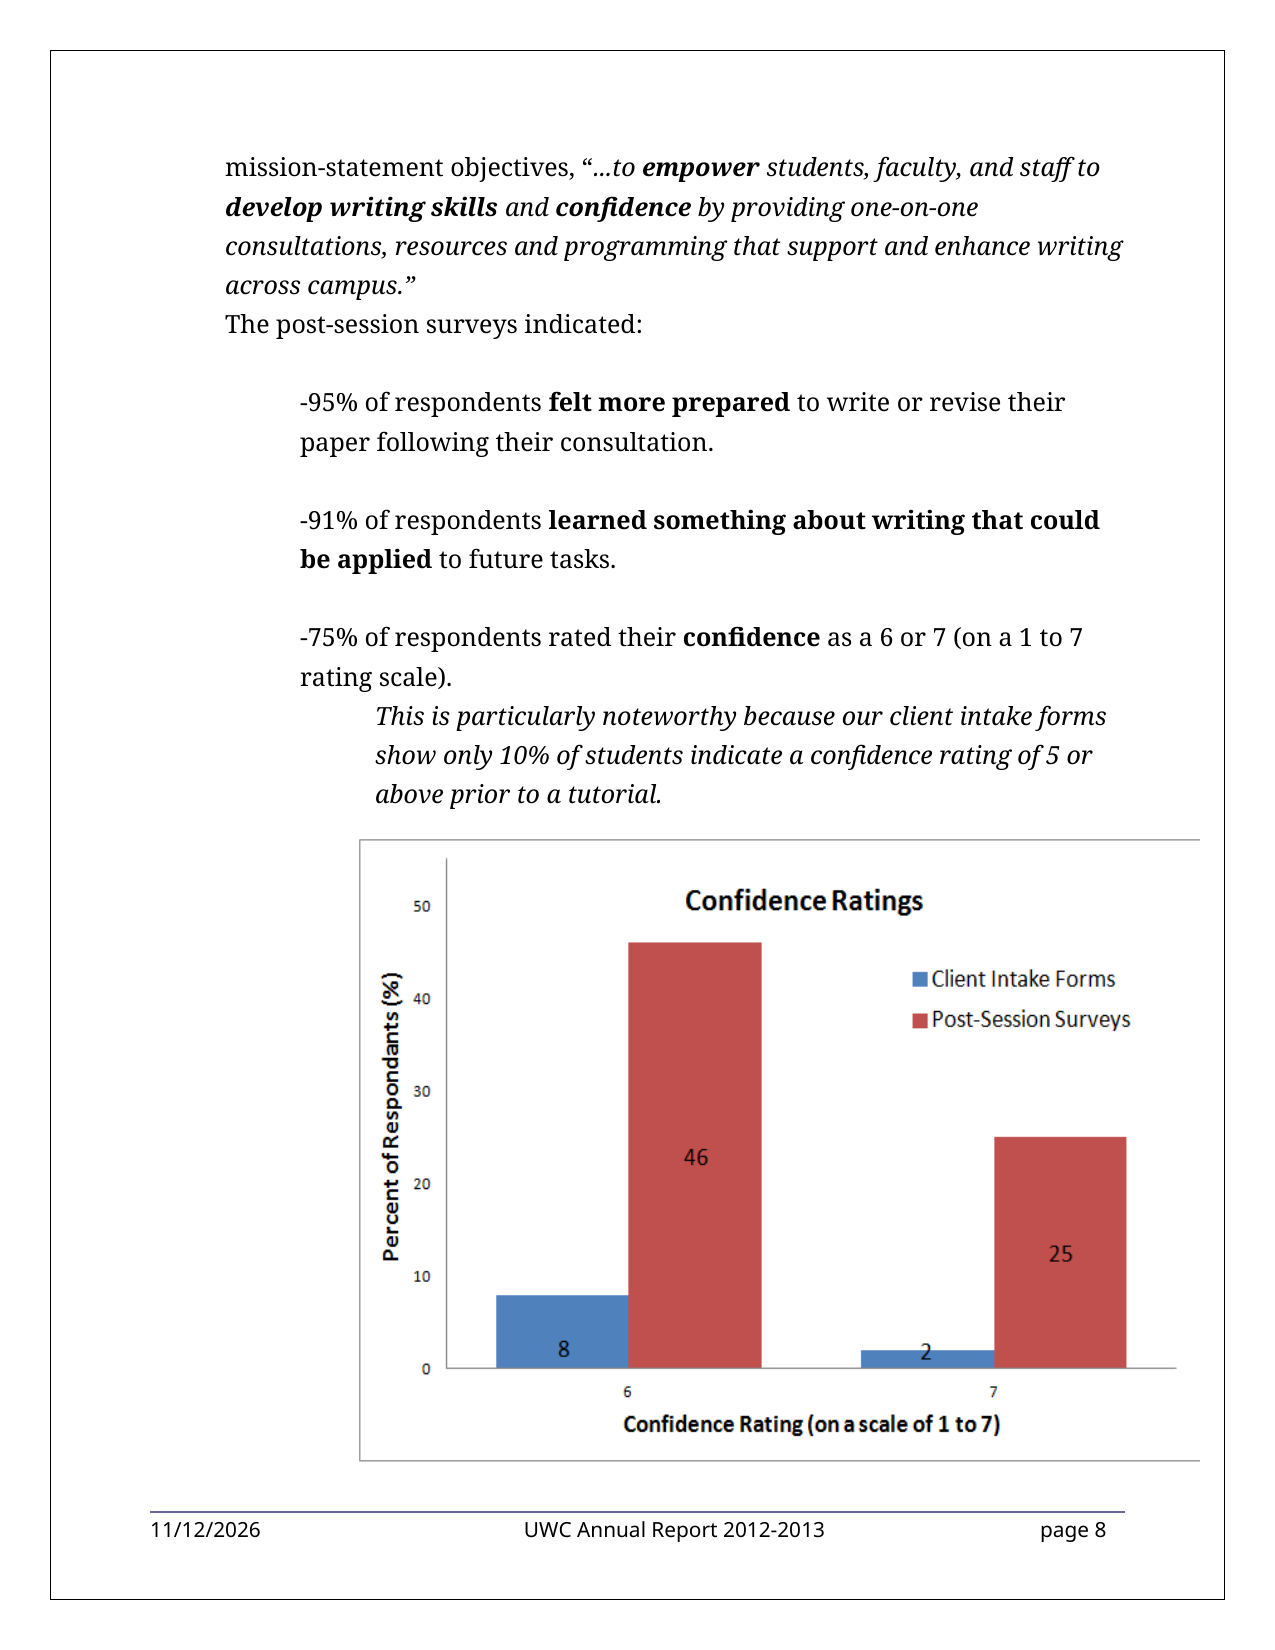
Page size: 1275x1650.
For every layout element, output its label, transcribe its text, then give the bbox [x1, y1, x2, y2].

text This is particularly noteworthy because our client intake forms show only 10% of students indicate a confidence rating of 5 or above prior to a tutorial. [375, 698, 1125, 811]
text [225, 150, 1125, 302]
text -75% of respondents rated their confidence as a 6 or 7 (on a 1 to 7 rating scale). [300, 620, 1125, 693]
text -91% of respondents learned something about writing that could be applied to future tasks. [300, 502, 1125, 576]
text -95% of respondents felt more prepared to write or revise their paper following their consultation. [300, 385, 1125, 458]
text The post-session surveys indicated: [225, 307, 1125, 341]
picture [358, 838, 1200, 1463]
